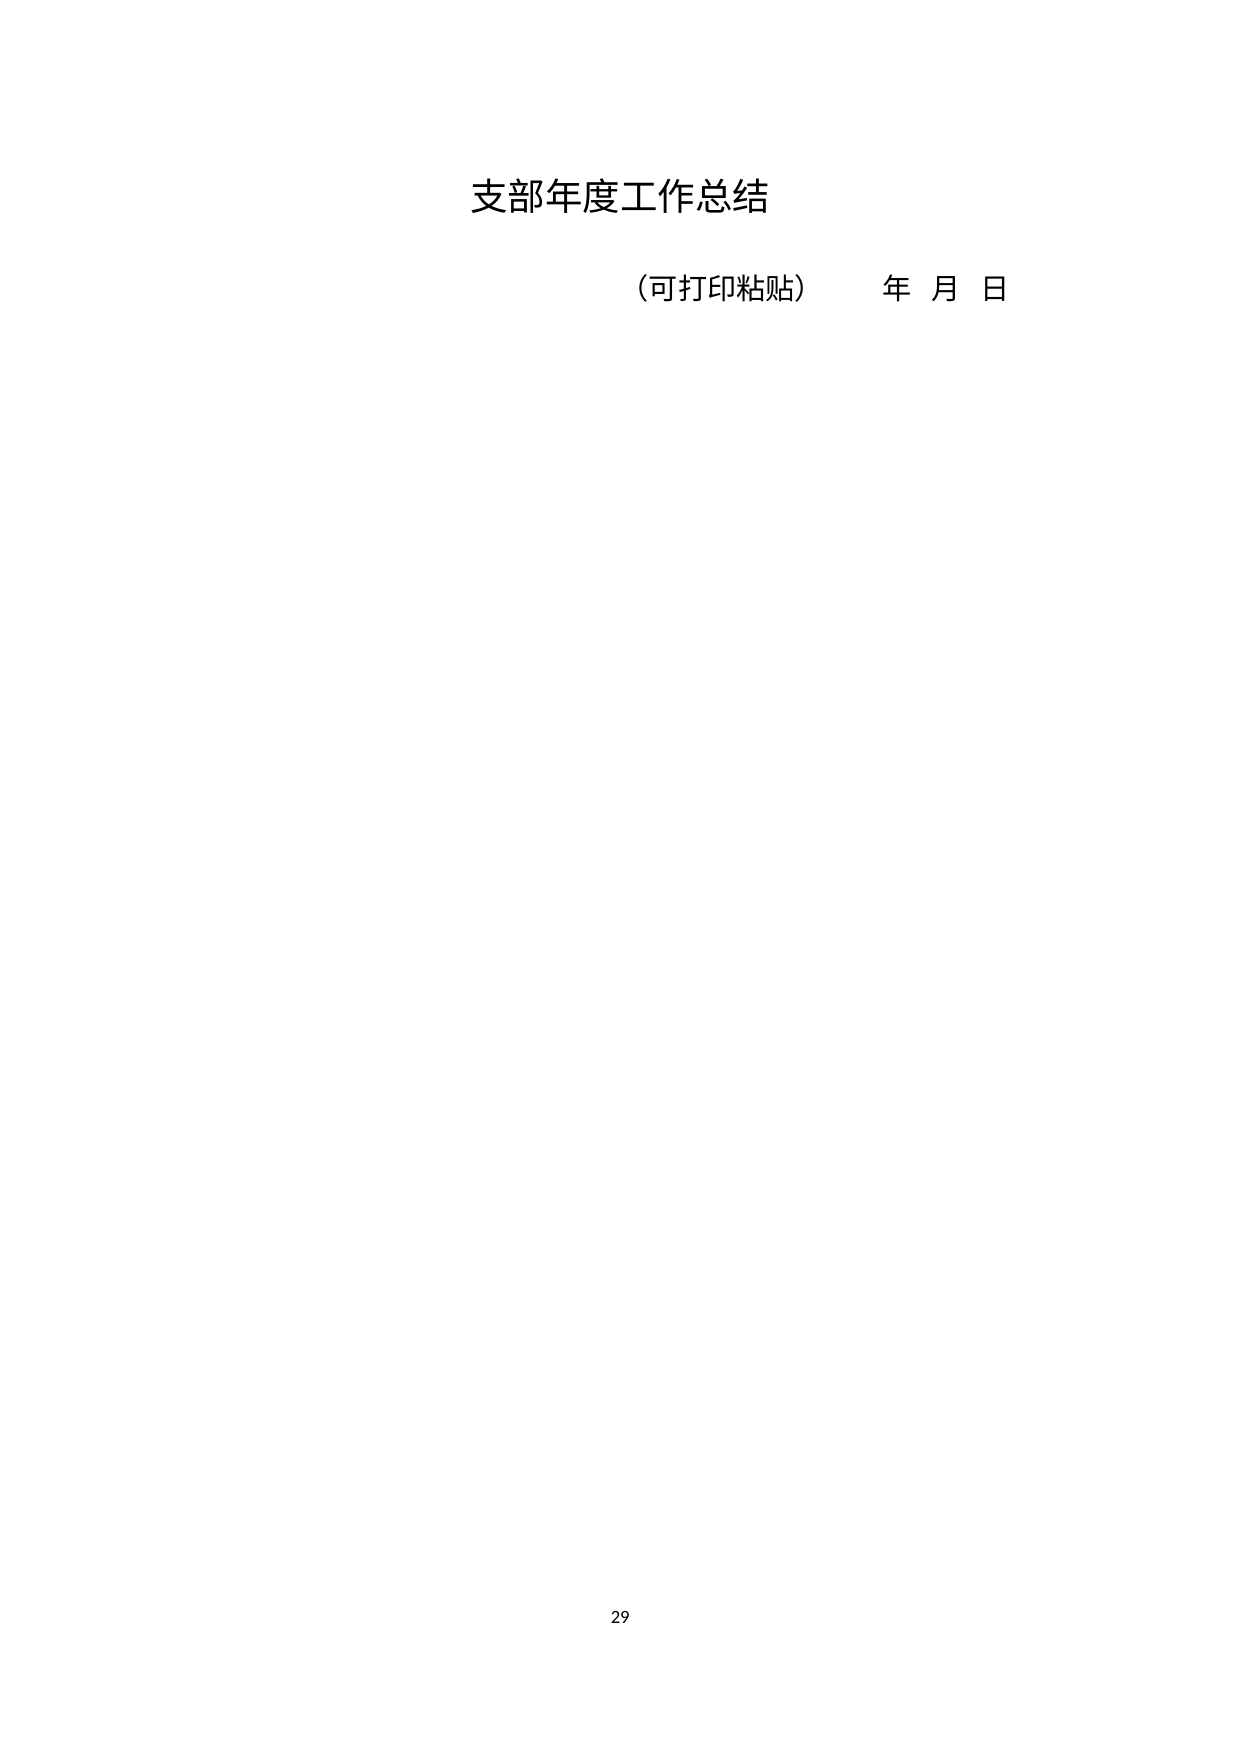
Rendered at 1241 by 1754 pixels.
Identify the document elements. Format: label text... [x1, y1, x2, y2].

text 支部年度工作总结 [187, 162, 1053, 227]
text （可打印粘贴） 年 月 日 [187, 254, 1009, 319]
